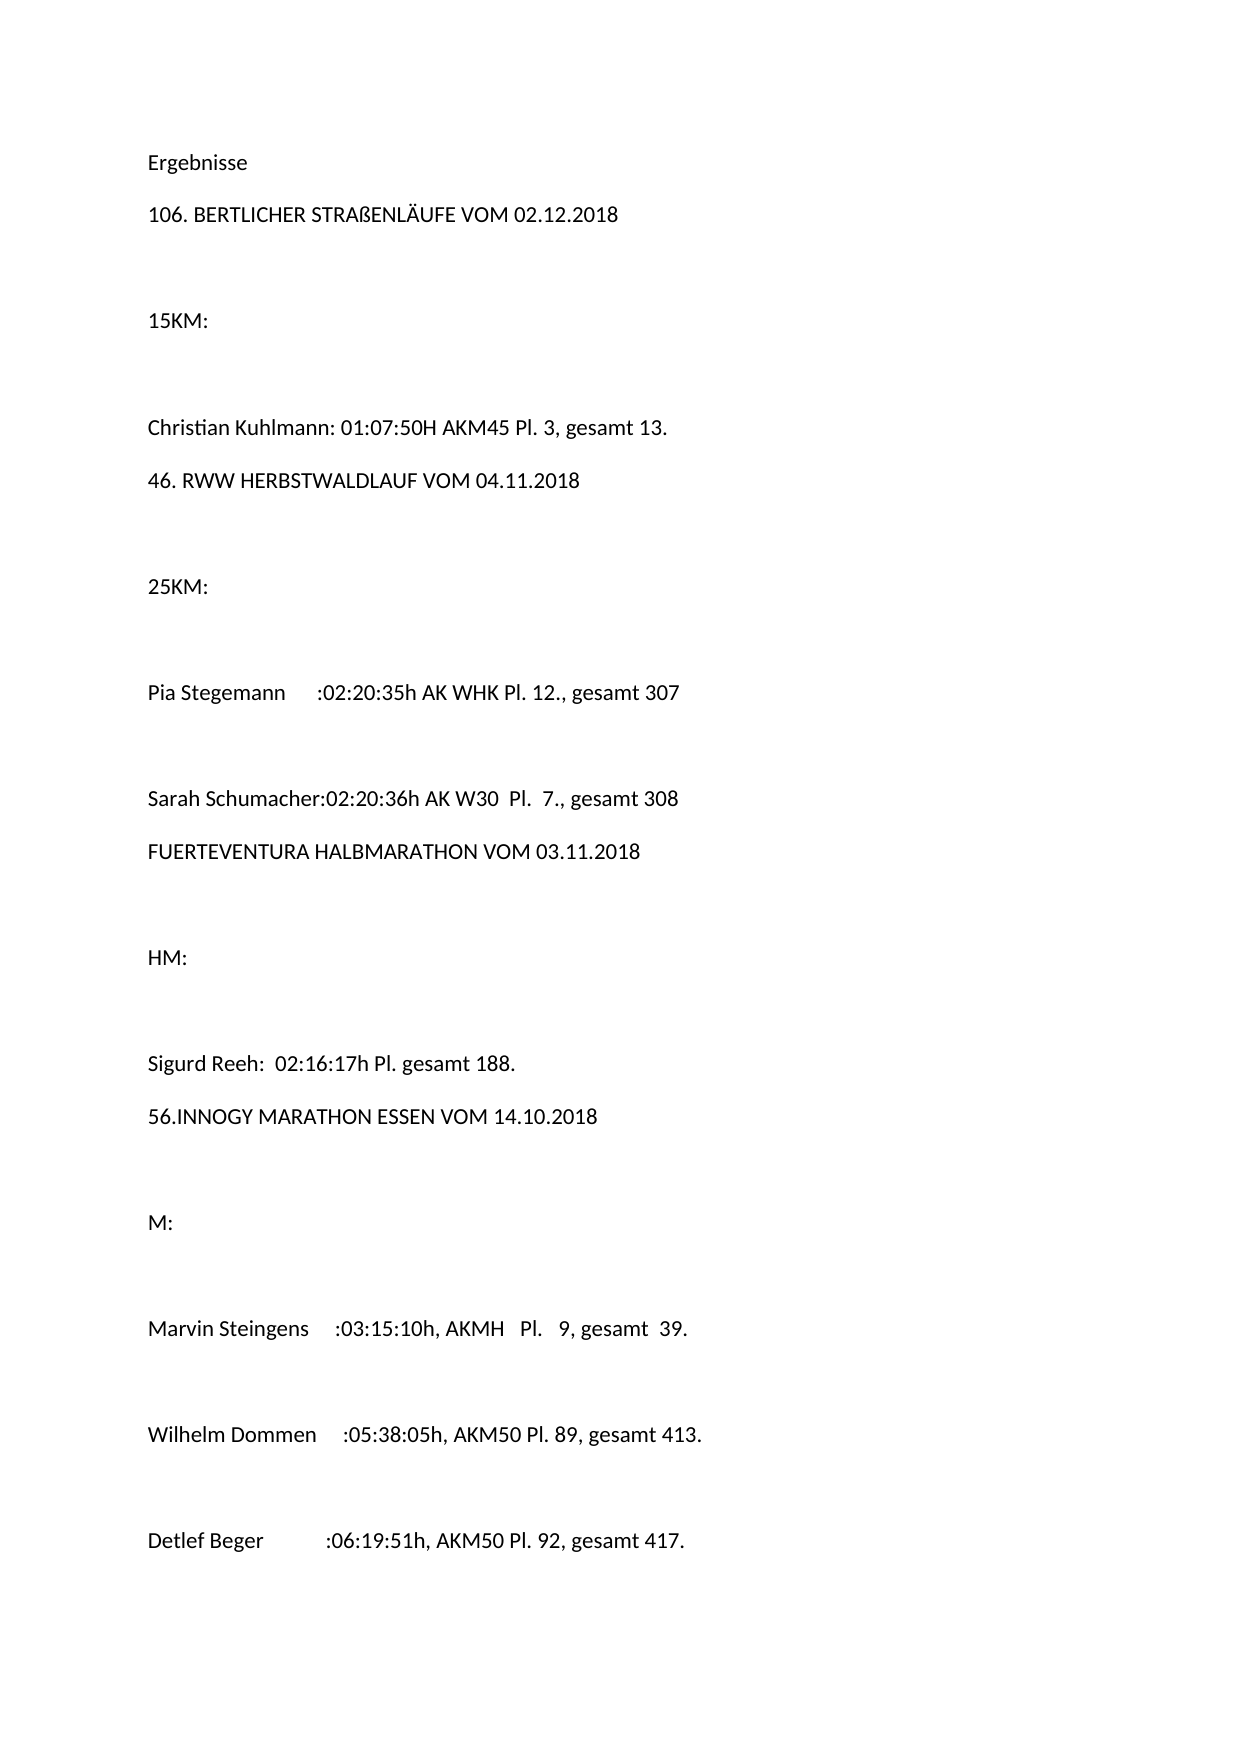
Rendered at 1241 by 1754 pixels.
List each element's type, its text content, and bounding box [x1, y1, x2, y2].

text M: [148, 1208, 1093, 1236]
text Sarah Schumacher:02:20:36h AK W30 Pl. 7., gesamt 308 [148, 784, 1093, 812]
text 106. BERTLICHER STRAßENLÄUFE VOM 02.12.2018 [148, 201, 1093, 229]
text 46. RWW HERBSTWALDLAUF VOM 04.11.2018 [148, 466, 1093, 494]
text Marvin Steingens :03:15:10h, AKMH Pl. 9, gesamt 39. [148, 1314, 1093, 1342]
text 25KM: [148, 572, 1093, 600]
text Ergebnisse [148, 148, 1093, 176]
text Christian Kuhlmann: 01:07:50H AKM45 Pl. 3, gesamt 13. [148, 413, 1093, 441]
text Pia Stegemann :02:20:35h AK WHK Pl. 12., gesamt 307 [148, 678, 1093, 706]
text FUERTEVENTURA HALBMARATHON VOM 03.11.2018 [148, 837, 1093, 865]
text 56.INNOGY MARATHON ESSEN VOM 14.10.2018 [148, 1102, 1093, 1130]
text HM: [148, 943, 1093, 971]
text Wilhelm Dommen :05:38:05h, AKM50 Pl. 89, gesamt 413. [148, 1420, 1093, 1448]
text Detlef Beger :06:19:51h, AKM50 Pl. 92, gesamt 417. [148, 1526, 1093, 1554]
text 15KM: [148, 307, 1093, 335]
text Sigurd Reeh: 02:16:17h Pl. gesamt 188. [148, 1049, 1093, 1077]
